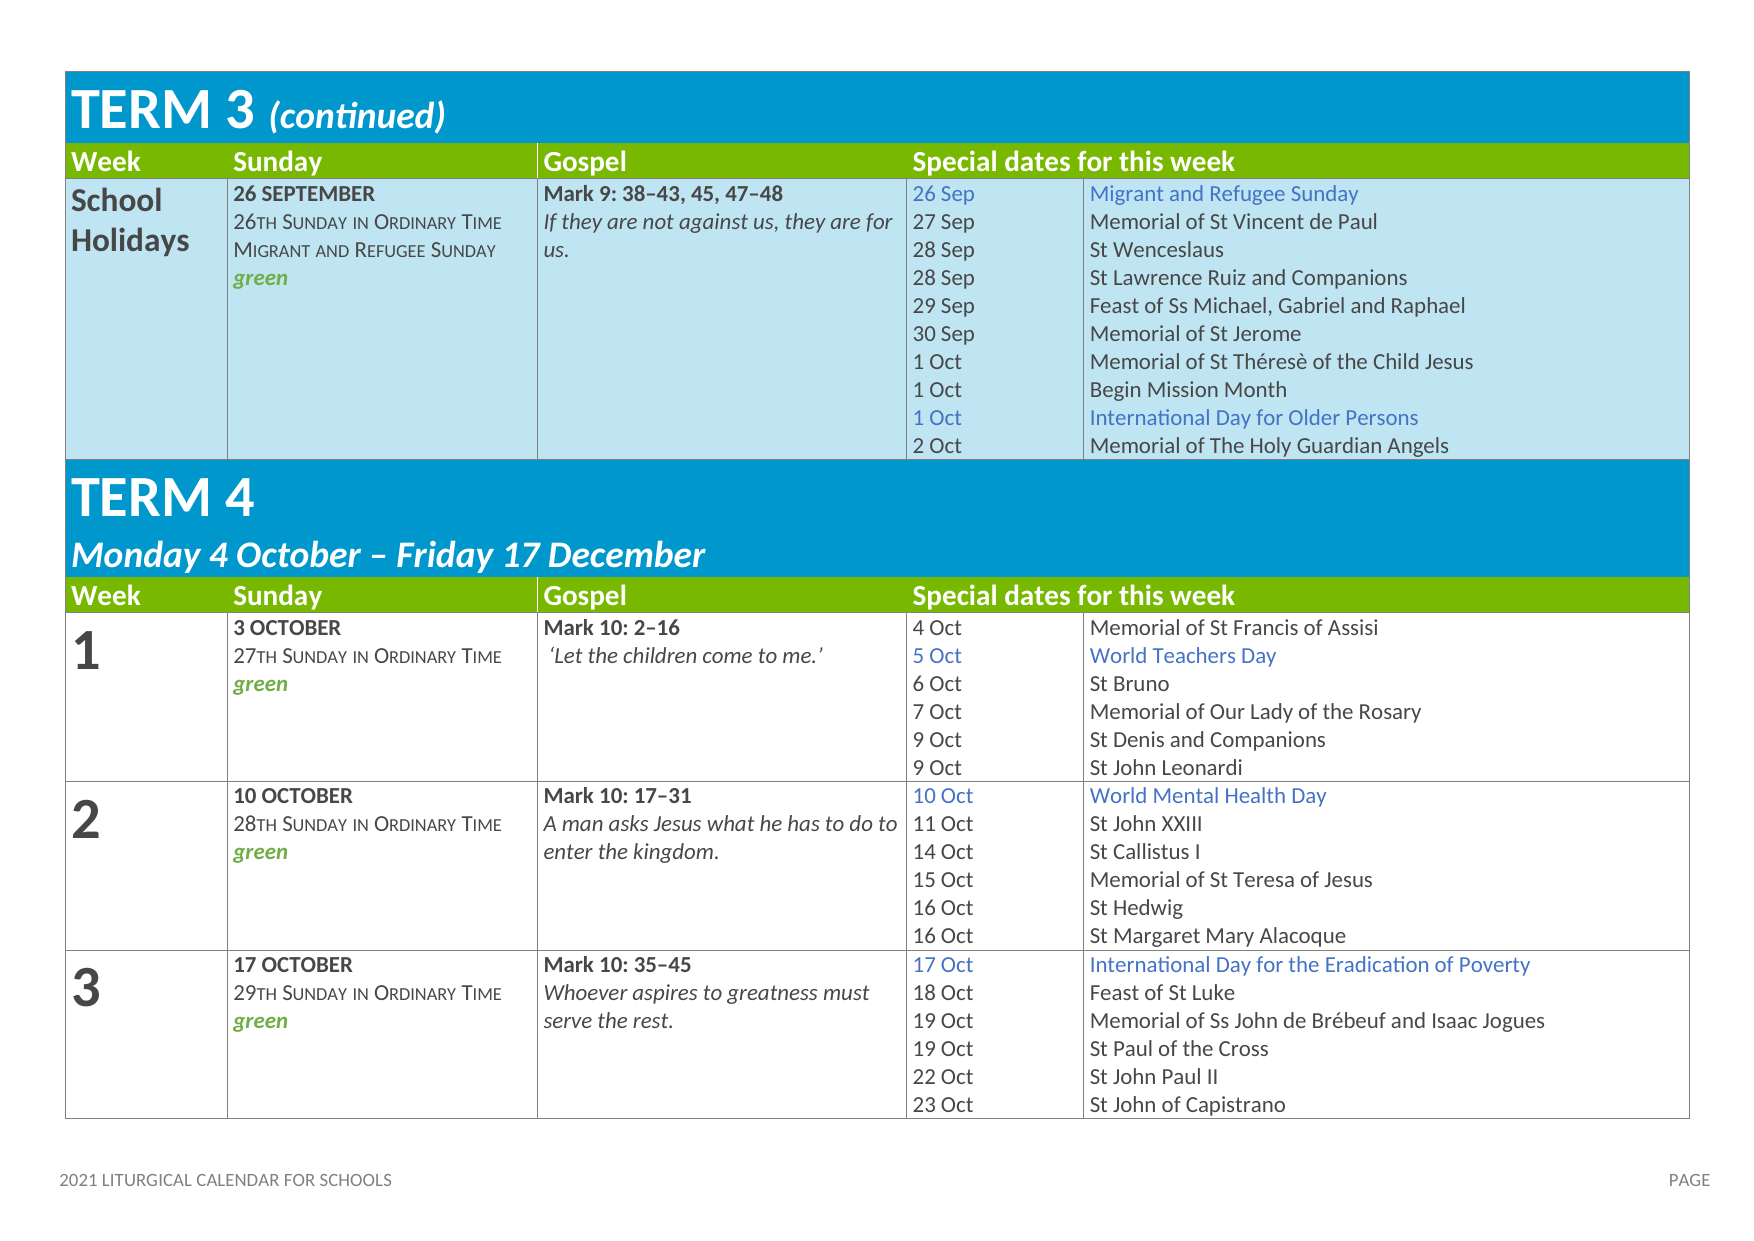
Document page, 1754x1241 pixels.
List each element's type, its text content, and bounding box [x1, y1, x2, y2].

table_cell Sunday [227, 143, 537, 178]
table_cell 17 OCTOBER 29th Sunday in Ordinary Time green [228, 951, 537, 1118]
table_cell 1 [66, 613, 227, 781]
table_cell 17 Oct 18 Oct 19 Oct 19 Oct 22 Oct 23 Oct [907, 951, 1083, 1118]
table_cell TERM 3 (continued) [66, 72, 1689, 143]
table_cell Week [66, 143, 227, 178]
table_cell Mark 10: 2–16 ‘Let the children come to me.’ [538, 613, 906, 781]
table_cell School Holidays [66, 179, 227, 459]
table_cell World Mental Health Day St John XXIII St Callistus I Memorial of St Teresa of Jesus St Hedwig St Margaret Mary Alacoque [1084, 782, 1689, 949]
table_cell 10 OCTOBER 28th Sunday in Ordinary Time green [228, 782, 537, 949]
table_cell Migrant and Refugee Sunday Memorial of St Vincent de Paul St Wenceslaus St Lawrence Ruiz and Companions Feast of Ss Michael, Gabriel and Raphael Memorial of St Jerome Memorial of St Théresè of the Child Jesus Begin Mission Month International Day for Older Persons Memorial of The Holy Guardian Angels [1084, 179, 1689, 459]
table_cell Gospel [538, 577, 906, 612]
table_cell Mark 10: 17–31 A man asks Jesus what he has to do to enter the kingdom. [538, 782, 906, 949]
table_cell Sunday [227, 577, 537, 612]
table_cell 4 Oct 5 Oct 6 Oct 7 Oct 9 Oct 9 Oct [907, 613, 1083, 781]
table_cell Memorial of St Francis of Assisi World Teachers Day St Bruno Memorial of Our Lady of the Rosary St Denis and Companions St John Leonardi [1084, 613, 1689, 781]
table_cell Mark 9: 38–43, 45, 47–48 If they are not against us, they are for us. [538, 179, 906, 459]
table_cell Week [66, 577, 227, 612]
table_cell Mark 10: 35–45 Whoever aspires to greatness must serve the rest. [538, 951, 906, 1118]
table_cell Gospel [538, 143, 906, 178]
table_cell 26 SEPTEMBER 26th Sunday in Ordinary Time Migrant and Refugee Sunday green [228, 179, 537, 459]
table_cell 26 Sep 27 Sep 28 Sep 28 Sep 29 Sep 30 Sep 1 Oct 1 Oct 1 Oct 2 Oct [907, 179, 1083, 459]
table_cell 3 OCTOBER 27th Sunday in Ordinary Time green [228, 613, 537, 781]
table_cell 10 Oct 11 Oct 14 Oct 15 Oct 16 Oct 16 Oct [907, 782, 1083, 949]
table_cell 3 [66, 951, 227, 1118]
table_cell 2 [66, 782, 227, 949]
table_cell Special dates for this week [906, 577, 1689, 612]
table_cell TERM 4 Monday 4 October – Friday 17 December [66, 460, 1689, 577]
table_cell International Day for the Eradication of Poverty Feast of St Luke Memorial of Ss John de Brébeuf and Isaac Jogues St Paul of the Cross St John Paul II St John of Capistrano [1084, 951, 1689, 1118]
table_cell Special dates for this week [906, 143, 1689, 178]
